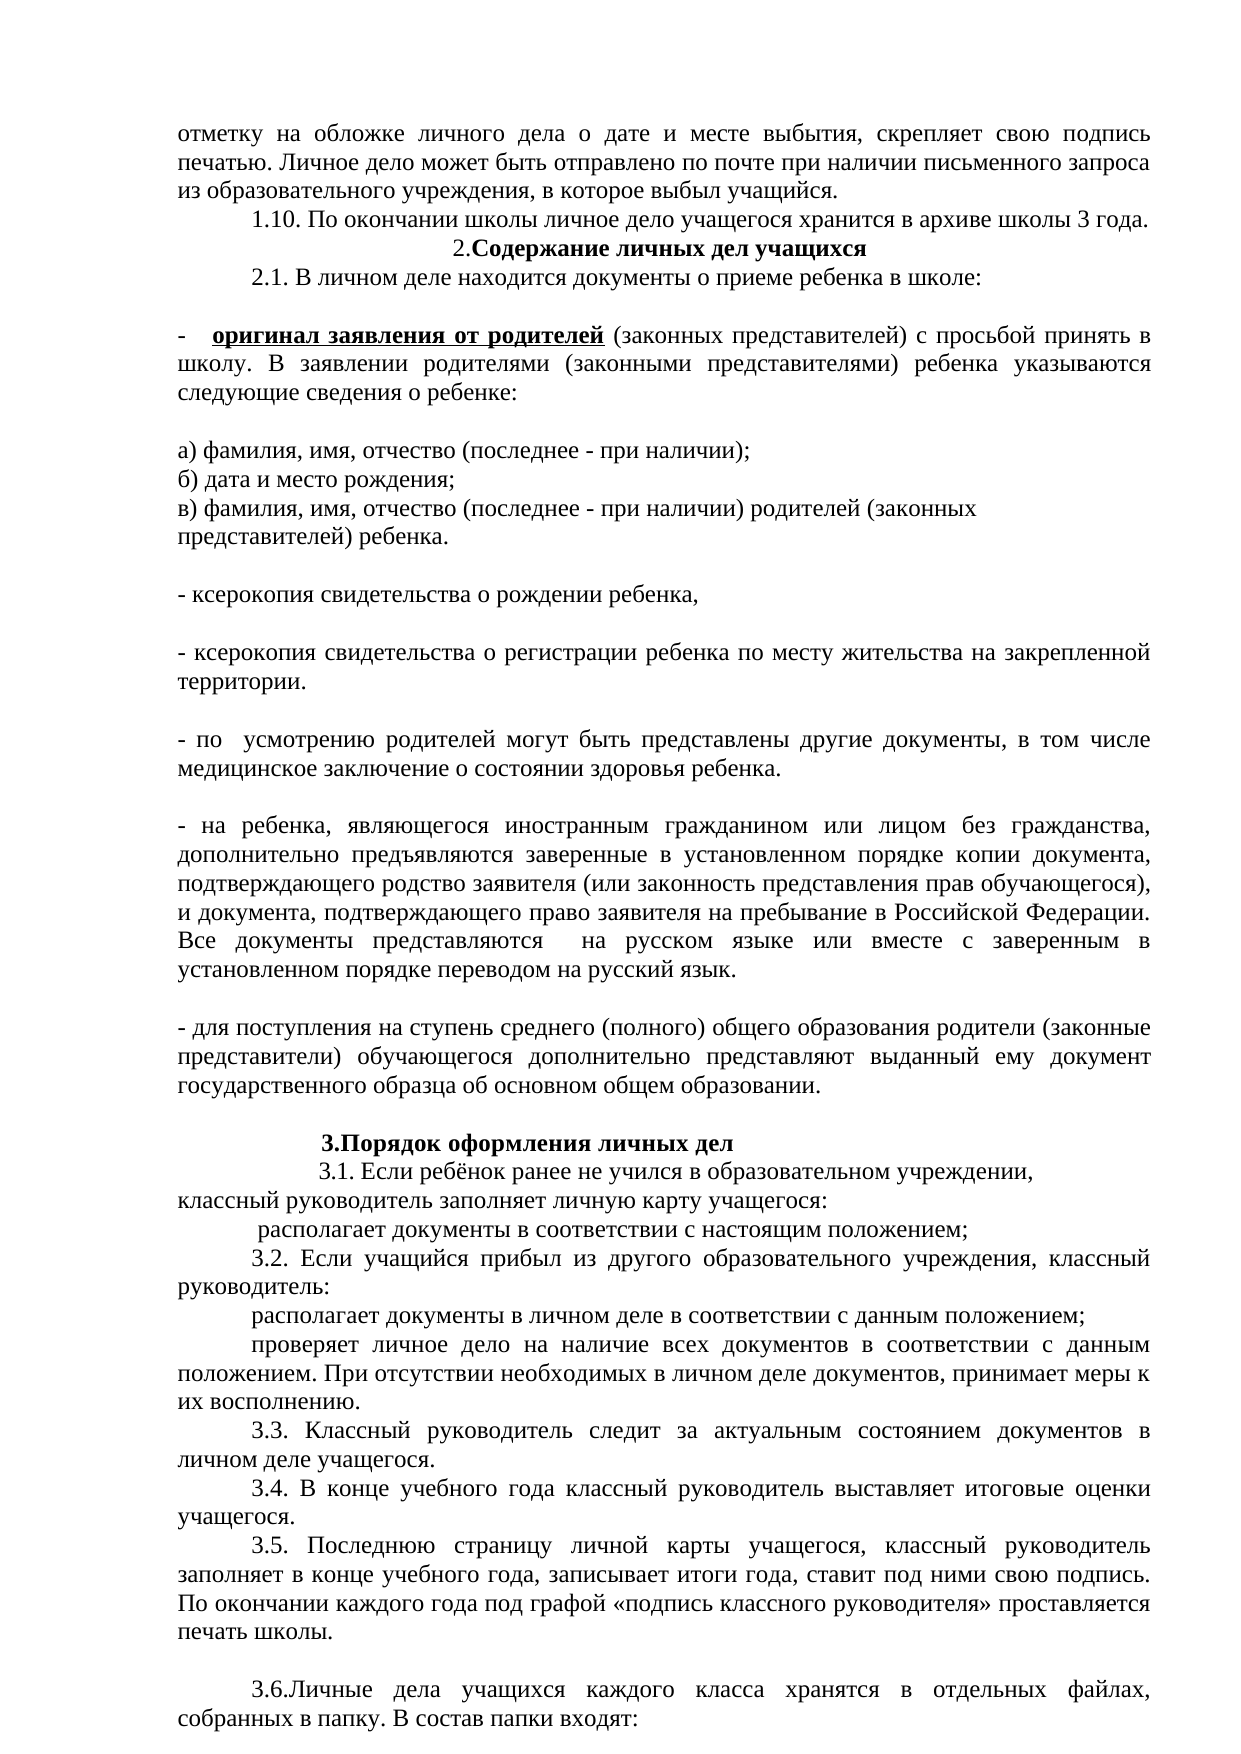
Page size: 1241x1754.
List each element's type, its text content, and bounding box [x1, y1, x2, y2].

text 3.1. Если ребёнок ранее не учился в образовательном учреждении, [177, 1156, 1152, 1185]
text 3.4. В конце учебного года классный руководитель выставляет итоговые оценки учащегося. [177, 1473, 1152, 1530]
text в) фамилия, имя, отчество (последнее - при наличии) родителей (законных представителей) ребенка. [177, 493, 1152, 550]
text а) фамилия, имя, отчество (последнее - при наличии); [177, 435, 1152, 464]
text 2.Содержание личных дел учащихся [177, 233, 1152, 262]
text - ксерокопия свидетельства о рождении ребенка, [177, 579, 1152, 608]
text 3.2. Если учащийся прибыл из другого образовательного учреждения, классный руководитель: [177, 1243, 1152, 1300]
text б) дата и место рождения; [177, 464, 1152, 493]
text 1.10. По окончании школы личное дело учащегося хранится в архиве школы 3 года. [177, 204, 1152, 233]
text 3.5. Последнюю страницу личной карты учащегося, классный руководитель заполняет в конце учебного года, записывает итоги года, ставит под ними свою подпись. По окончании каждого года под графой «подпись классного руководителя» проставляется печать школы. [177, 1530, 1152, 1645]
text располагает документы в личном деле в соответствии с данным положением; [177, 1300, 1152, 1329]
text классный руководитель заполняет личную карту учащегося: [177, 1185, 1152, 1214]
text 2.1. В личном деле находится документы о приеме ребенка в школе: [251, 262, 1152, 291]
text 3.Порядок оформления личных дел [177, 1128, 1152, 1156]
text - по усмотрению родителей могут быть представлены другие документы, в том числе медицинское заключение о состоянии здоровья ребенка. [177, 724, 1152, 781]
text 3.6.Личные дела учащихся каждого класса хранятся в отдельных файлах, собранных в папку. В состав папки входят: [177, 1674, 1152, 1731]
text - для поступления на ступень среднего (полного) общего образования родители (законные представители) обучающегося дополнительно представляют выданный ему документ государственного образца об основном общем образовании. [177, 1012, 1152, 1098]
text располагает документы в соответствии с настоящим положением; [177, 1214, 1152, 1243]
text - оригинал заявления от родителей (законных представителей) с просьбой принять в школу. В заявлении родителями (законными представителями) ребенка указываются следующие сведения о ребенке: [177, 320, 1152, 406]
text - ксерокопия свидетельства о регистрации ребенка по месту жительства на закрепленной территории. [177, 637, 1152, 695]
text 3.3. Классный руководитель следит за актуальным состоянием документов в личном деле учащегося. [177, 1415, 1152, 1473]
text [177, 118, 1152, 204]
text - на ребенка, являющегося иностранным гражданином или лицом без гражданства, дополнительно предъявляются заверенные в установленном порядке копии документа, подтверждающего родство заявителя (или законность представления прав обучающегося), и документа, подтверждающего право заявителя на пребывание в Российской Федерации. Все документы представляются на русском языке или вместе с заверенным в установленном порядке переводом на русский язык. [177, 811, 1152, 983]
text проверяет личное дело на наличие всех документов в соответствии с данным положением. При отсутствии необходимых в личном деле документов, принимает меры к их восполнению. [177, 1329, 1152, 1415]
